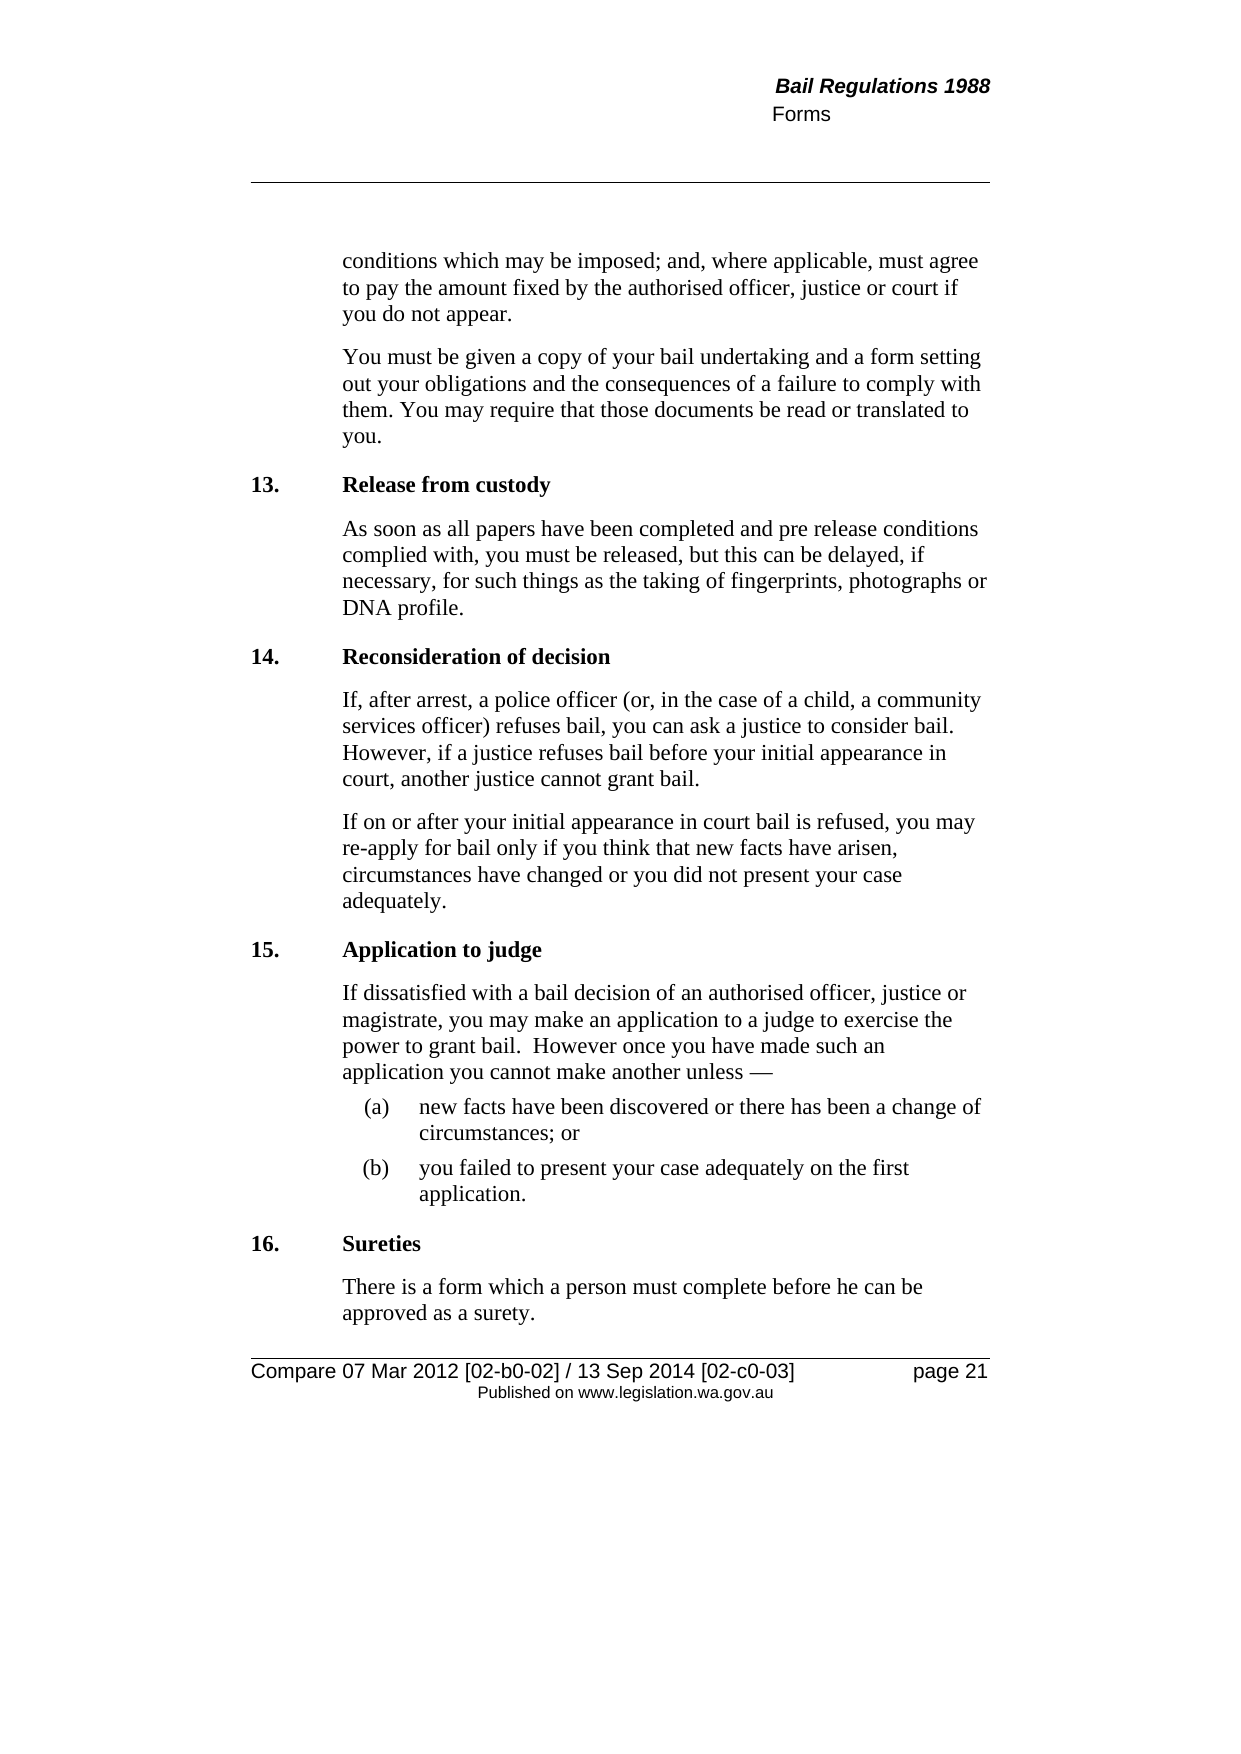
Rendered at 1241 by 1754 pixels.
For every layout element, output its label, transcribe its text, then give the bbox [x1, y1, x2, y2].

text As soon as all papers have been completed and pre release conditions complied with, you must be released, but this can be delayed, if necessary, for such things as the taking of fingerprints, photographs or DNA profile. [251, 514, 990, 620]
subtitle 16. Sureties [251, 1230, 990, 1256]
subtitle 13. Release from custody [251, 472, 990, 498]
text (a) new facts have been discovered or there has been a change of circumstances; or [251, 1093, 990, 1146]
text If on or after your initial appearance in court bail is refused, you may re-apply for bail only if you think that new facts have arisen, circumstances have changed or you did not present your case adequately. [251, 808, 990, 913]
text You must be given a copy of your bail undertaking and a form setting out your obligations and the consequences of a failure to comply with them. You may require that those documents be read or translated to you. [251, 343, 990, 449]
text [251, 247, 990, 327]
text (b) you failed to present your case adequately on the first application. [251, 1154, 990, 1207]
subtitle 15. Application to judge [251, 936, 990, 963]
text If dissatisfied with a bail decision of an authorised officer, justice or magistrate, you may make an application to a judge to exercise the power to grant bail. However once you have made such an application you cannot make another unless — [251, 979, 990, 1085]
subtitle 14. Reconsideration of decision [251, 643, 990, 669]
text If, after arrest, a police officer (or, in the case of a child, a community services officer) refuses bail, you can ask a justice to consider bail. However, if a justice refuses bail before your initial appearance in court, another justice cannot grant bail. [251, 686, 990, 791]
text There is a form which a person must complete before he can be approved as a surety. [251, 1273, 990, 1326]
